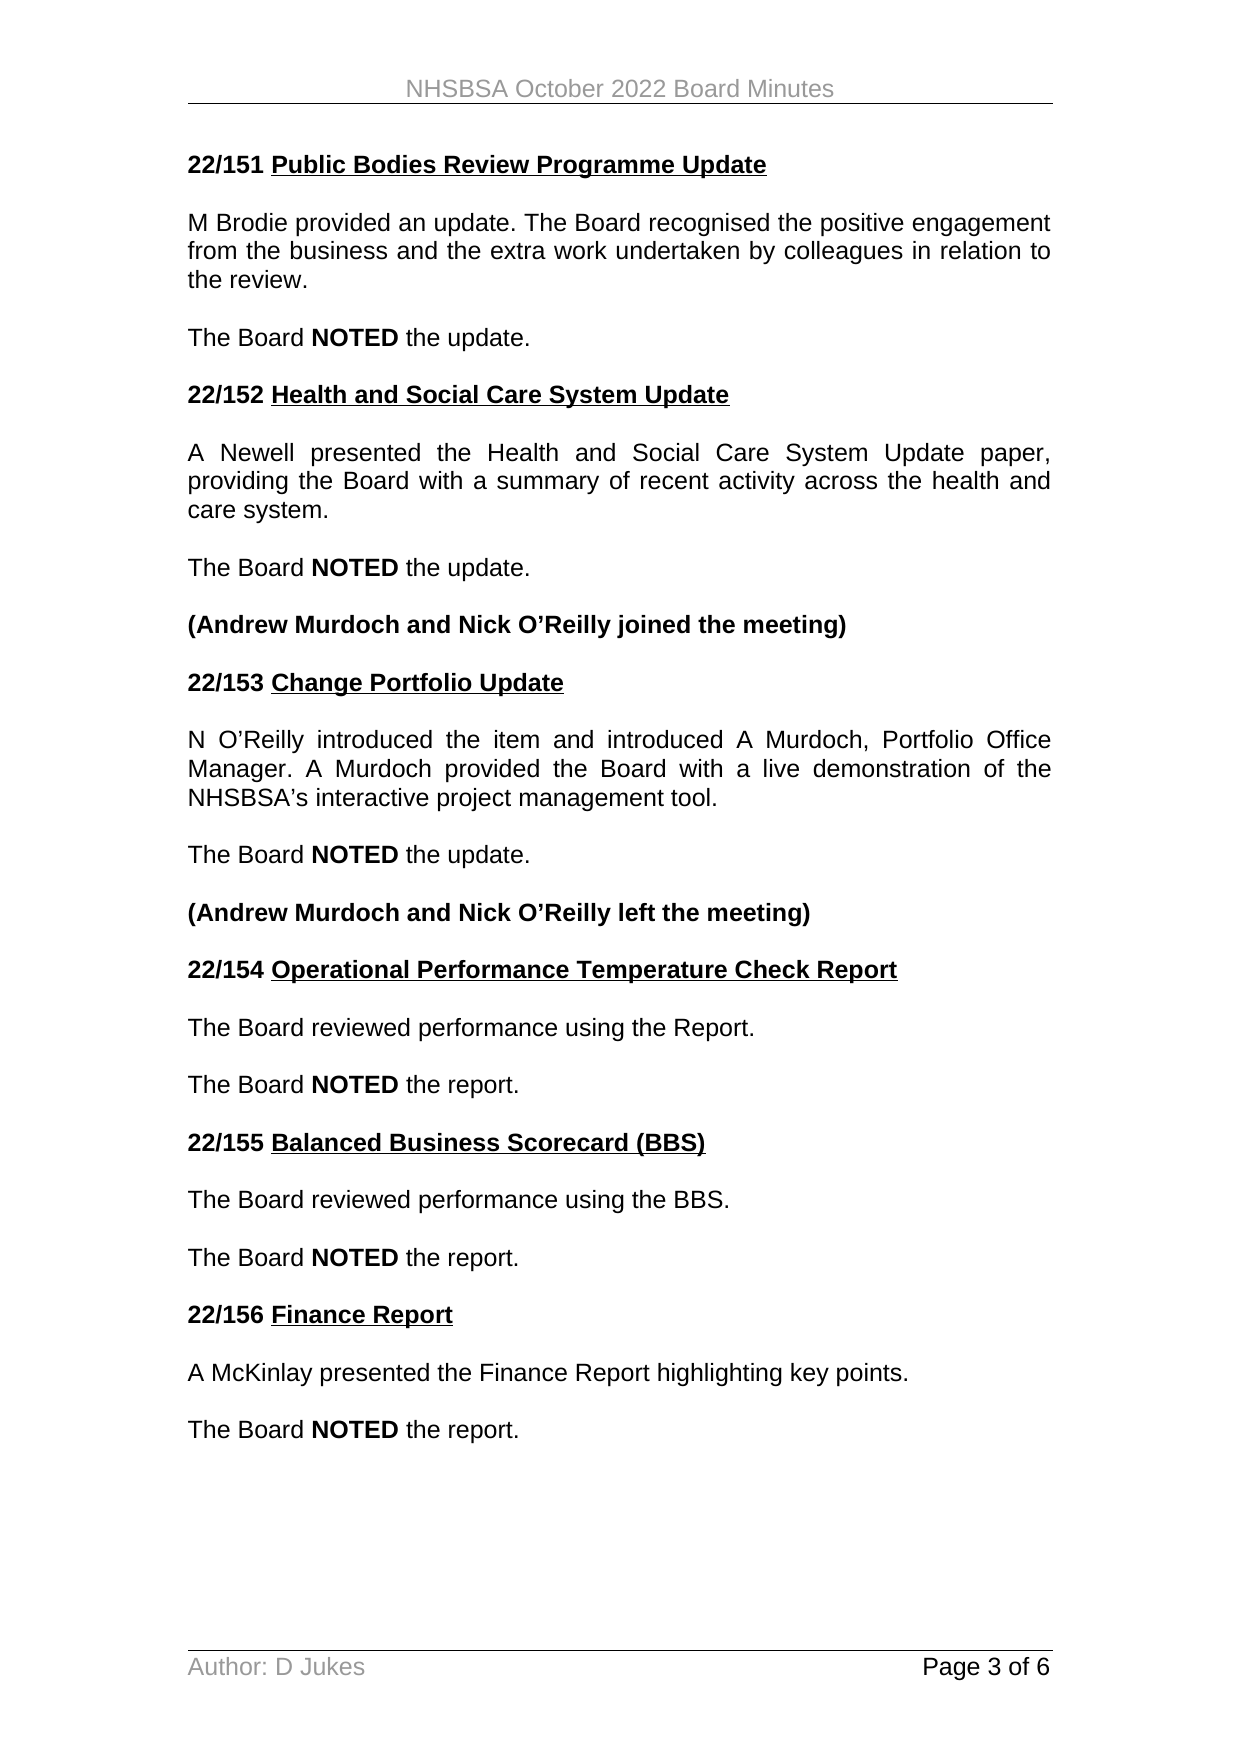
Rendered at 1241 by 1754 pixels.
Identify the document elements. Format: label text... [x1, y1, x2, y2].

text 22/153 Change Portfolio Update [187, 667, 1053, 696]
text 22/154 Operational Performance Temperature Check Report [187, 955, 1053, 984]
text The Board NOTED the update. [187, 840, 1053, 869]
text The Board reviewed performance using the Report. [187, 1012, 1053, 1041]
text The Board NOTED the update. [187, 552, 1053, 581]
text The Board NOTED the update. [187, 322, 1053, 351]
text A McKinlay presented the Finance Report highlighting key points. [187, 1357, 1046, 1386]
text (Andrew Murdoch and Nick O’Reilly left the meeting) [187, 897, 1053, 926]
text (Andrew Murdoch and Nick O’Reilly joined the meeting) [187, 610, 1053, 639]
text 22/156 Finance Report [187, 1300, 1053, 1329]
text N O’Reilly introduced the item and introduced A Murdoch, Portfolio Office Manager. A Murdoch provided the Board with a live demonstration of the NHSBSA’s interactive project management tool. [187, 725, 1053, 811]
text 22/151 Public Bodies Review Programme Update [187, 150, 1053, 179]
text 22/152 Health and Social Care System Update [187, 380, 1053, 409]
text M Brodie provided an update. The Board recognised the positive engagement from the business and the extra work undertaken by colleagues in relation to the review. [187, 207, 1053, 294]
text 22/155 Balanced Business Scorecard (BBS) [187, 1127, 1053, 1156]
text A Newell presented the Health and Social Care System Update paper, providing the Board with a summary of recent activity across the health and care system. [187, 437, 1053, 524]
text The Board reviewed performance using the BBS. [187, 1185, 1053, 1214]
text The Board NOTED the report. [187, 1415, 1053, 1444]
text The Board NOTED the report. [187, 1242, 1053, 1271]
text The Board NOTED the report. [187, 1070, 1053, 1099]
